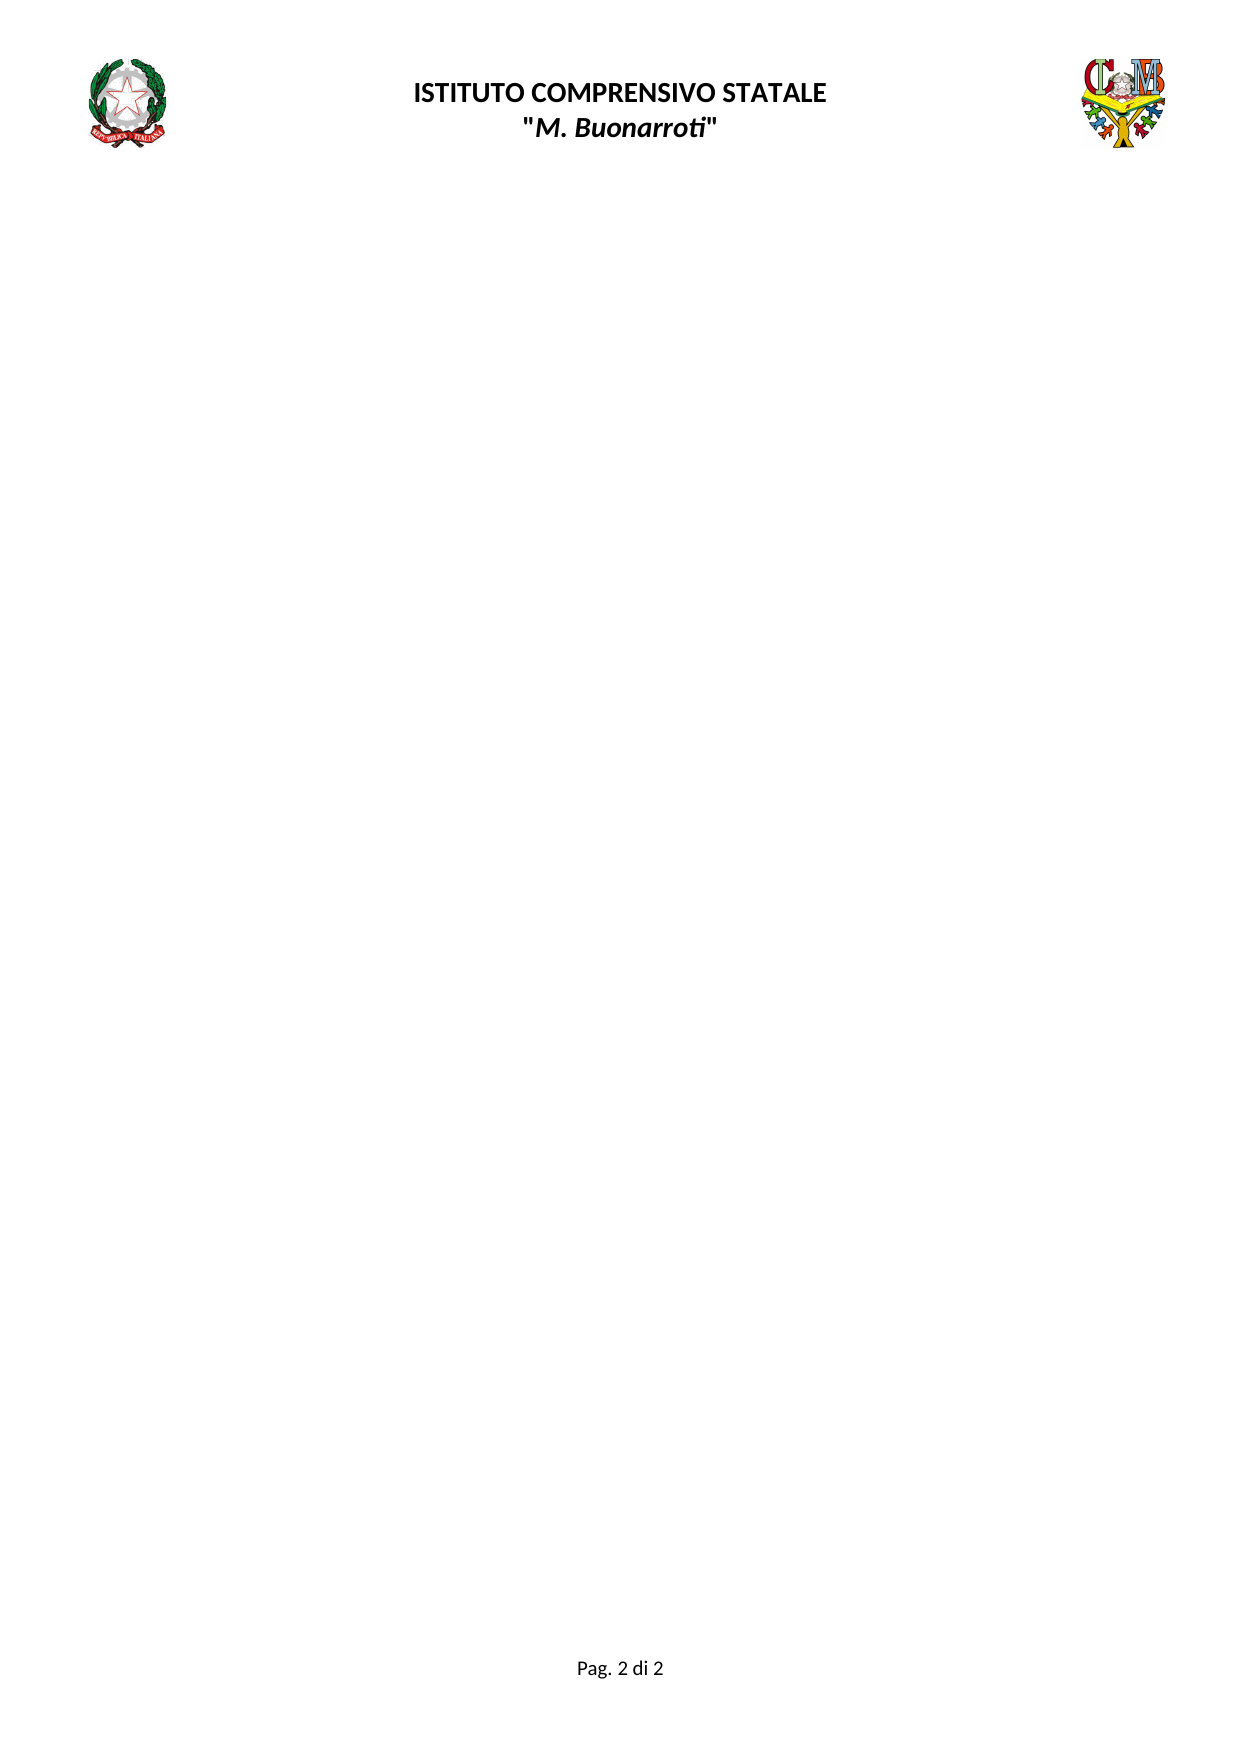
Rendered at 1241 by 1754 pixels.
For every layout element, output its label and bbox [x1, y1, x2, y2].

picture [88, 59, 167, 148]
